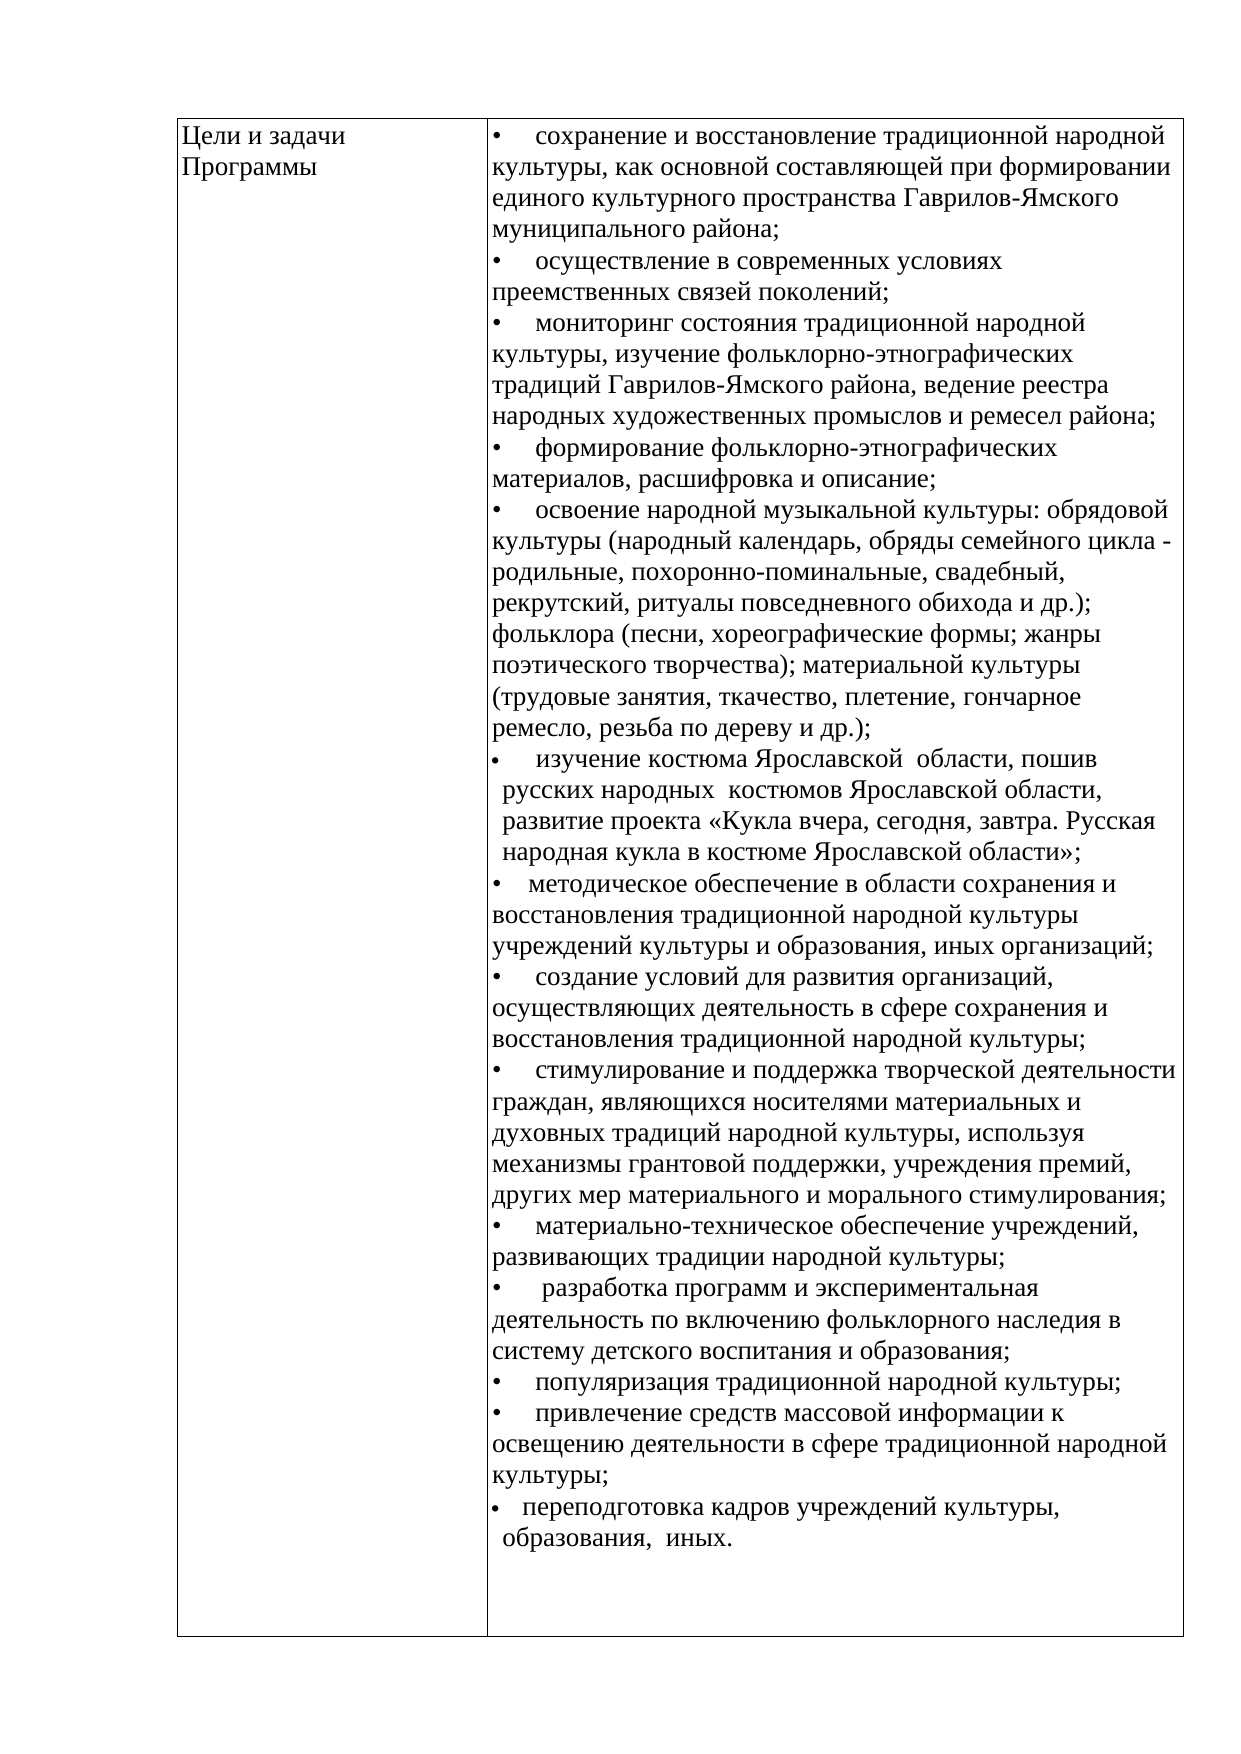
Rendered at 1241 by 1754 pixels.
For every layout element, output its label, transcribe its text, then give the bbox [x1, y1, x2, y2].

table_cell • сохранение и восстановление традиционной народной культуры, как основной составляющей при формировании единого культурного пространства Гаврилов-Ямского муниципального района; • осуществление в современных условиях преемственных связей поколений; • мониторинг состояния традиционной народной культуры, изучение фольклорно-этнографических традиций Гаврилов-Ямского района, ведение реестра народных художественных промыслов и ремесел района; • формирование фольклорно-этнографических материалов, расшифровка и описание; • освоение народной музыкальной культуры: обрядовой культуры (народный календарь, обряды семейного цикла - родильные, похоронно-поминальные, свадебный, рекрутский, ритуалы повседневного обихода и др.); фольклора (песни, хореографические формы; жанры поэтического творчества); материальной культуры (трудовые занятия, ткачество, плетение, гончарное ремесло, резьба по дереву и др.); изучение костюма Ярославской области, пошив русских народных костюмов Ярославской области, развитие проекта «Кукла вчера, сегодня, завтра. Русская народная кукла в костюме Ярославской области»; • методическое обеспечение в области сохранения и восстановления традиционной народной культуры учреждений культуры и образования, иных организаций; • создание условий для развития организаций, осуществляющих деятельность в сфере сохранения и восстановления традиционной народной культуры; • стимулирование и поддержка творческой деятельности граждан, являющихся носителями материальных и духовных традиций народной культуры, используя механизмы грантовой поддержки, учреждения премий, других мер материального и морального стимулирования; • материально-техническое обеспечение учреждений, развивающих традиции народной культуры; • разработка программ и экспериментальная деятельность по включению фольклорного наследия в систему детского воспитания и образования; • популяризация традиционной народной культуры; • привлечение средств массовой информации к освещению деятельности в сфере традиционной народной культуры; переподготовка кадров учреждений культуры, образования, иных. [488, 119, 1183, 1636]
table_cell Цели и задачи Программы [178, 119, 487, 1636]
